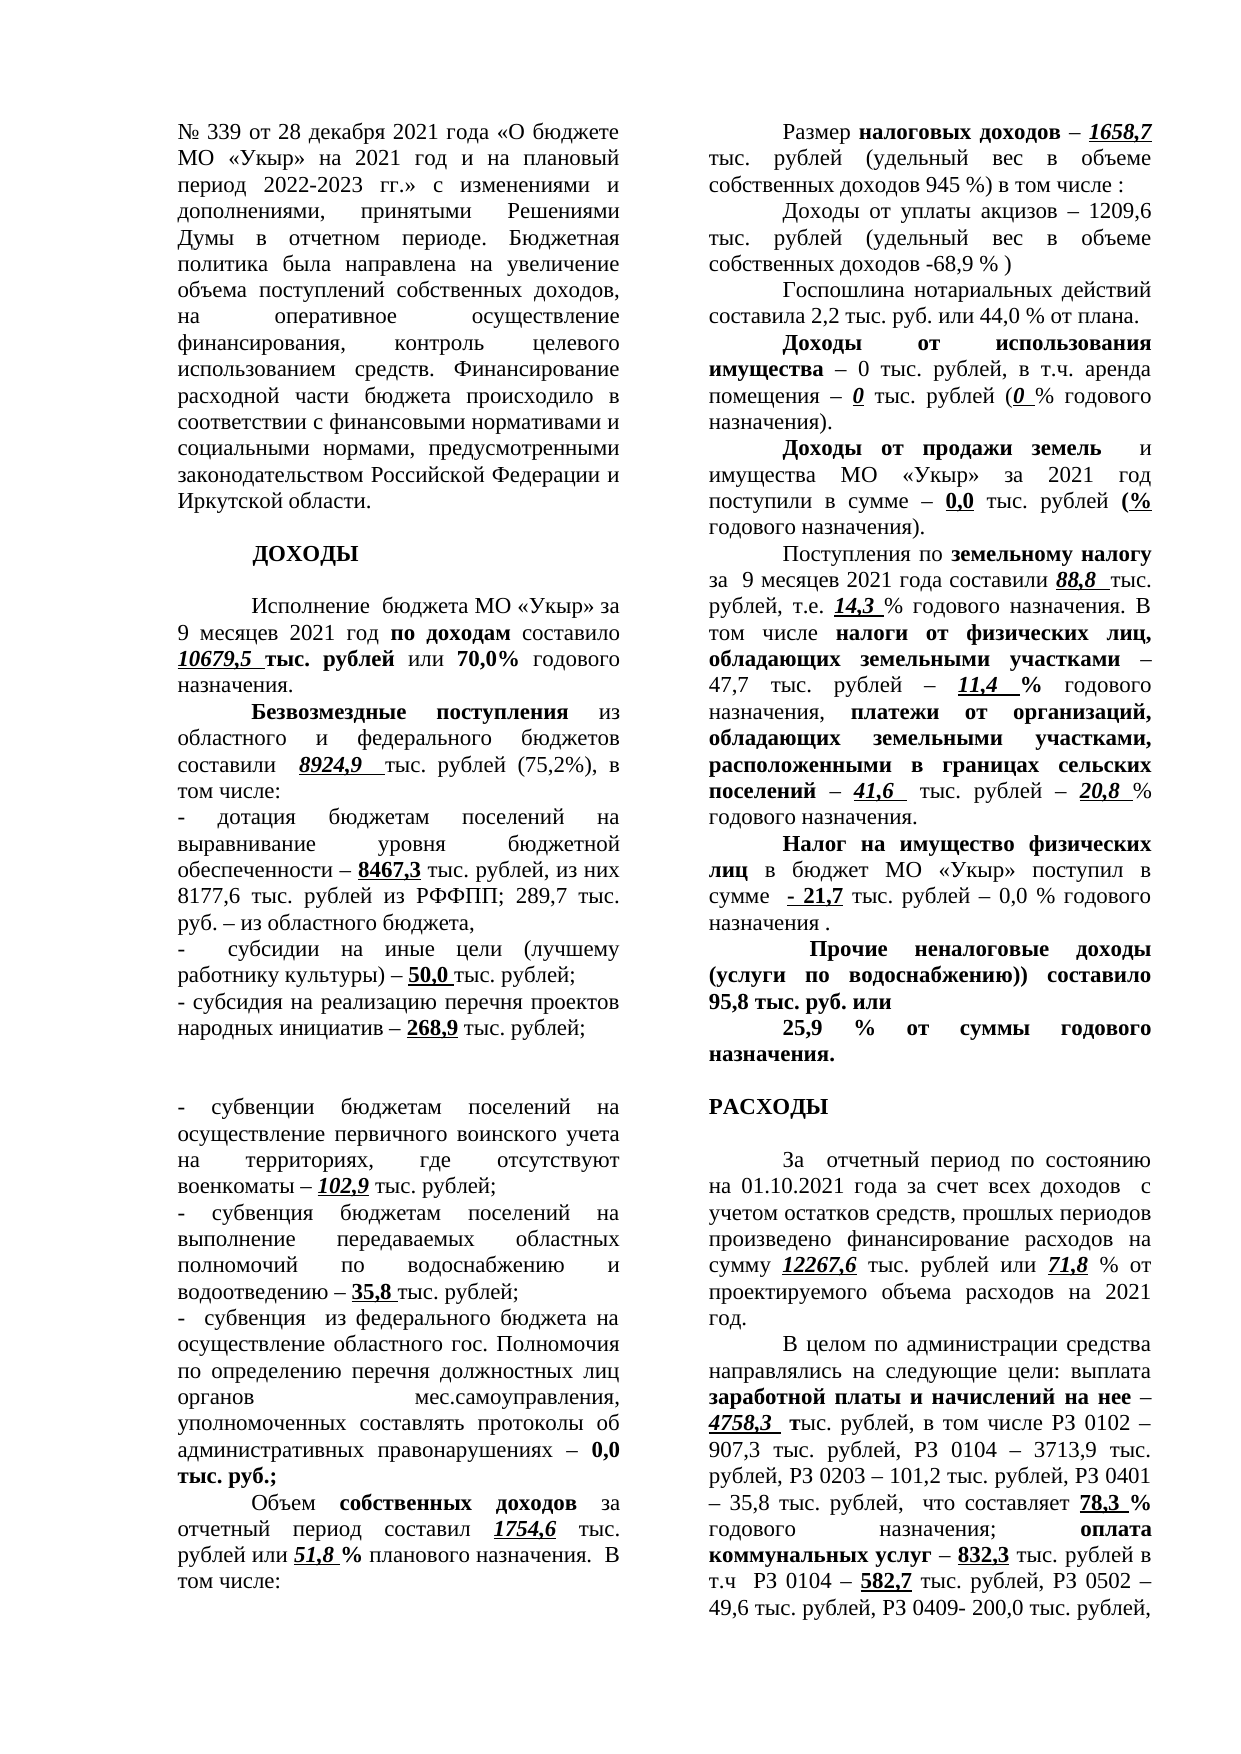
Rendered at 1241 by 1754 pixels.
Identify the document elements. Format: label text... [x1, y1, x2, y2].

text - дотация бюджетам поселений на выравнивание уровня бюджетной обеспеченности – 8467,3 тыс. рублей, из них 8177,6 тыс. рублей из РФФПП; 289,7 тыс. руб. – из областного бюджета, [177, 803, 620, 935]
text Налог на имущество физических лиц в бюджет МО «Укыр» поступил в сумме - 21,7 тыс. рублей – 0,0 % годового назначения . [709, 830, 1152, 935]
text За отчетный период по состоянию на 01.10.2021 года за счет всех доходов с учетом остатков средств, прошлых периодов произведено финансирование расходов на сумму 12267,6 тыс. рублей или 71,8 % от проектируемого объема расходов на 2021 год. [709, 1146, 1152, 1330]
text ДОХОДЫ [177, 540, 620, 566]
text Доходы от продажи земель и имущества МО «Укыр» за 2021 год поступили в сумме – 0,0 тыс. рублей (% годового назначения). [709, 434, 1152, 540]
text Объем собственных доходов за отчетный период составил 1754,6 тыс. рублей или 51,8 % планового назначения. В том числе: [177, 1488, 620, 1594]
text - субвенции бюджетам поселений на осуществление первичного воинского учета на территориях, где отсутствуют военкоматы – 102,9 тыс. рублей; [177, 1093, 620, 1199]
text РАСХОДЫ [709, 1093, 1152, 1119]
text Исполнение бюджета МО «Укыр» за 9 месяцев 2021 год по доходам составило 10679,5 тыс. рублей или 70,0% годового назначения. [177, 592, 620, 698]
text Госпошлина нотариальных действий составила 2,2 тыс. руб. или 44,0 % от плана. [709, 276, 1152, 329]
text Доходы от использования имущества – 0 тыс. рублей, в т.ч. аренда помещения – 0 тыс. рублей (0 % годового назначения). [709, 329, 1152, 434]
text Поступления по земельному налогу за 9 месяцев 2021 года составили 88,8 тыс. рублей, т.е. 14,3 % годового назначения. В том числе налоги от физических лиц, обладающих земельными участками – 47,7 тыс. рублей – 11,4 % годового назначения, платежи от организаций, обладающих земельными участками, расположенными в границах сельских поселений – 41,6 тыс. рублей – 20,8 % годового назначения. [709, 540, 1152, 830]
text - субвенция бюджетам поселений на выполнение передаваемых областных полномочий по водоснабжению и водоотведению – 35,8 тыс. рублей; [177, 1199, 620, 1304]
text Безвозмездные поступления из областного и федерального бюджетов составили 8924,9 тыс. рублей (75,2%), в том числе: [177, 698, 620, 803]
text - субвенция из федерального бюджета на осуществление областного гос. Полномочия по определению перечня должностных лиц органов мес.самоуправления, уполномоченных составлять протоколы об административных правонарушениях – 0,0 тыс. руб.; [177, 1304, 620, 1488]
text - субсидия на реализацию перечня проектов народных инициатив – 268,9 тыс. рублей; [177, 988, 620, 1041]
text Доходы от уплаты акцизов – 1209,6 тыс. рублей (удельный вес в объеме собственных доходов -68,9 % ) [709, 197, 1152, 276]
text 25,9 % от суммы годового назначения. [709, 1014, 1152, 1067]
text Прочие неналоговые доходы (услуги по водоснабжению)) составило 95,8 тыс. руб. или [709, 935, 1152, 1014]
text Размер налоговых доходов – 1658,7 тыс. рублей (удельный вес в объеме собственных доходов 945 %) в том числе : [709, 118, 1152, 197]
text - субсидии на иные цели (лучшему работнику культуры) – 50,0 тыс. рублей; [177, 935, 620, 988]
